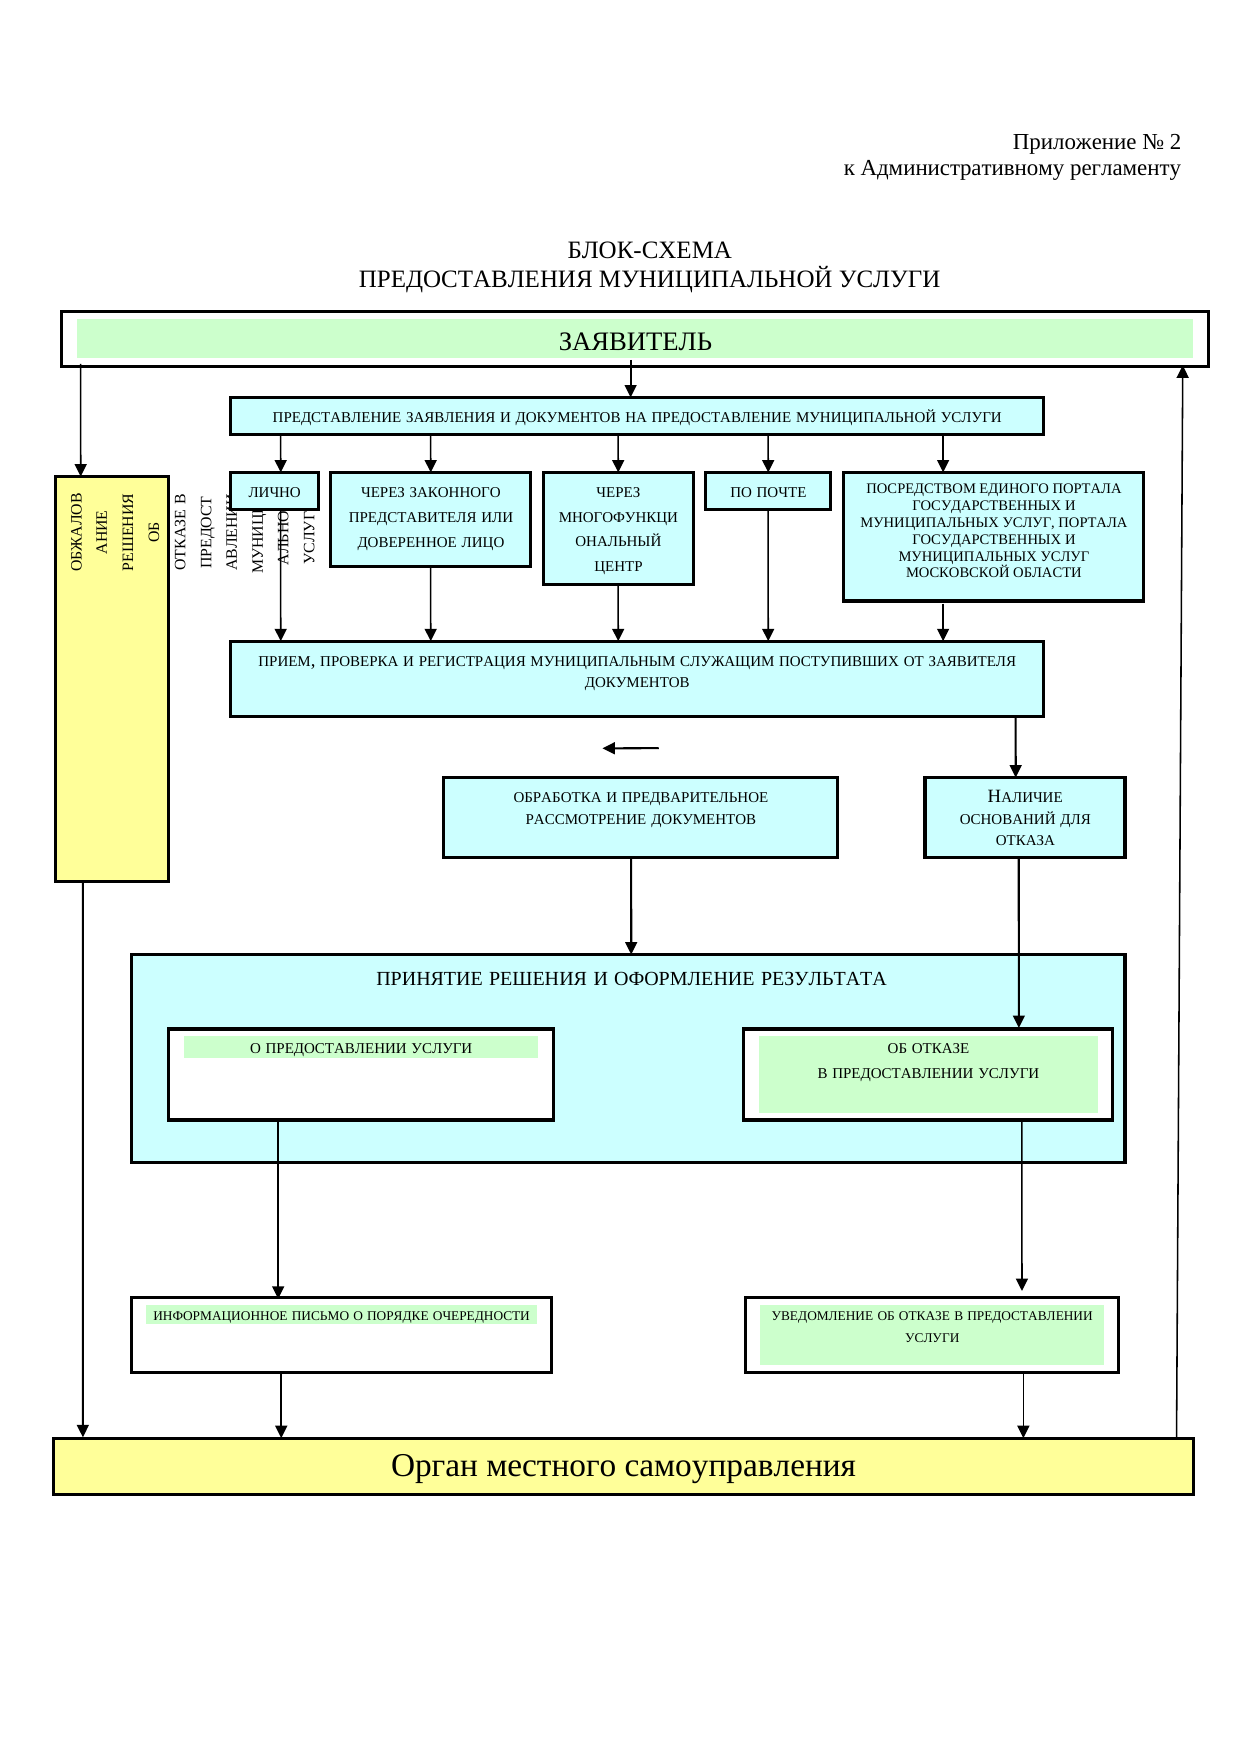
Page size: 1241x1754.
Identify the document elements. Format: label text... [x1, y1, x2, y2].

text ПРЕДОСТАВЛЕНИЯ МУНИЦИПАЛЬНОЙ УСЛУГИ [118, 264, 1181, 293]
text Приложение № 2 [118, 128, 1181, 154]
text к Административному регламенту [118, 154, 1181, 180]
text БЛОК-СХЕМА [118, 236, 1181, 264]
